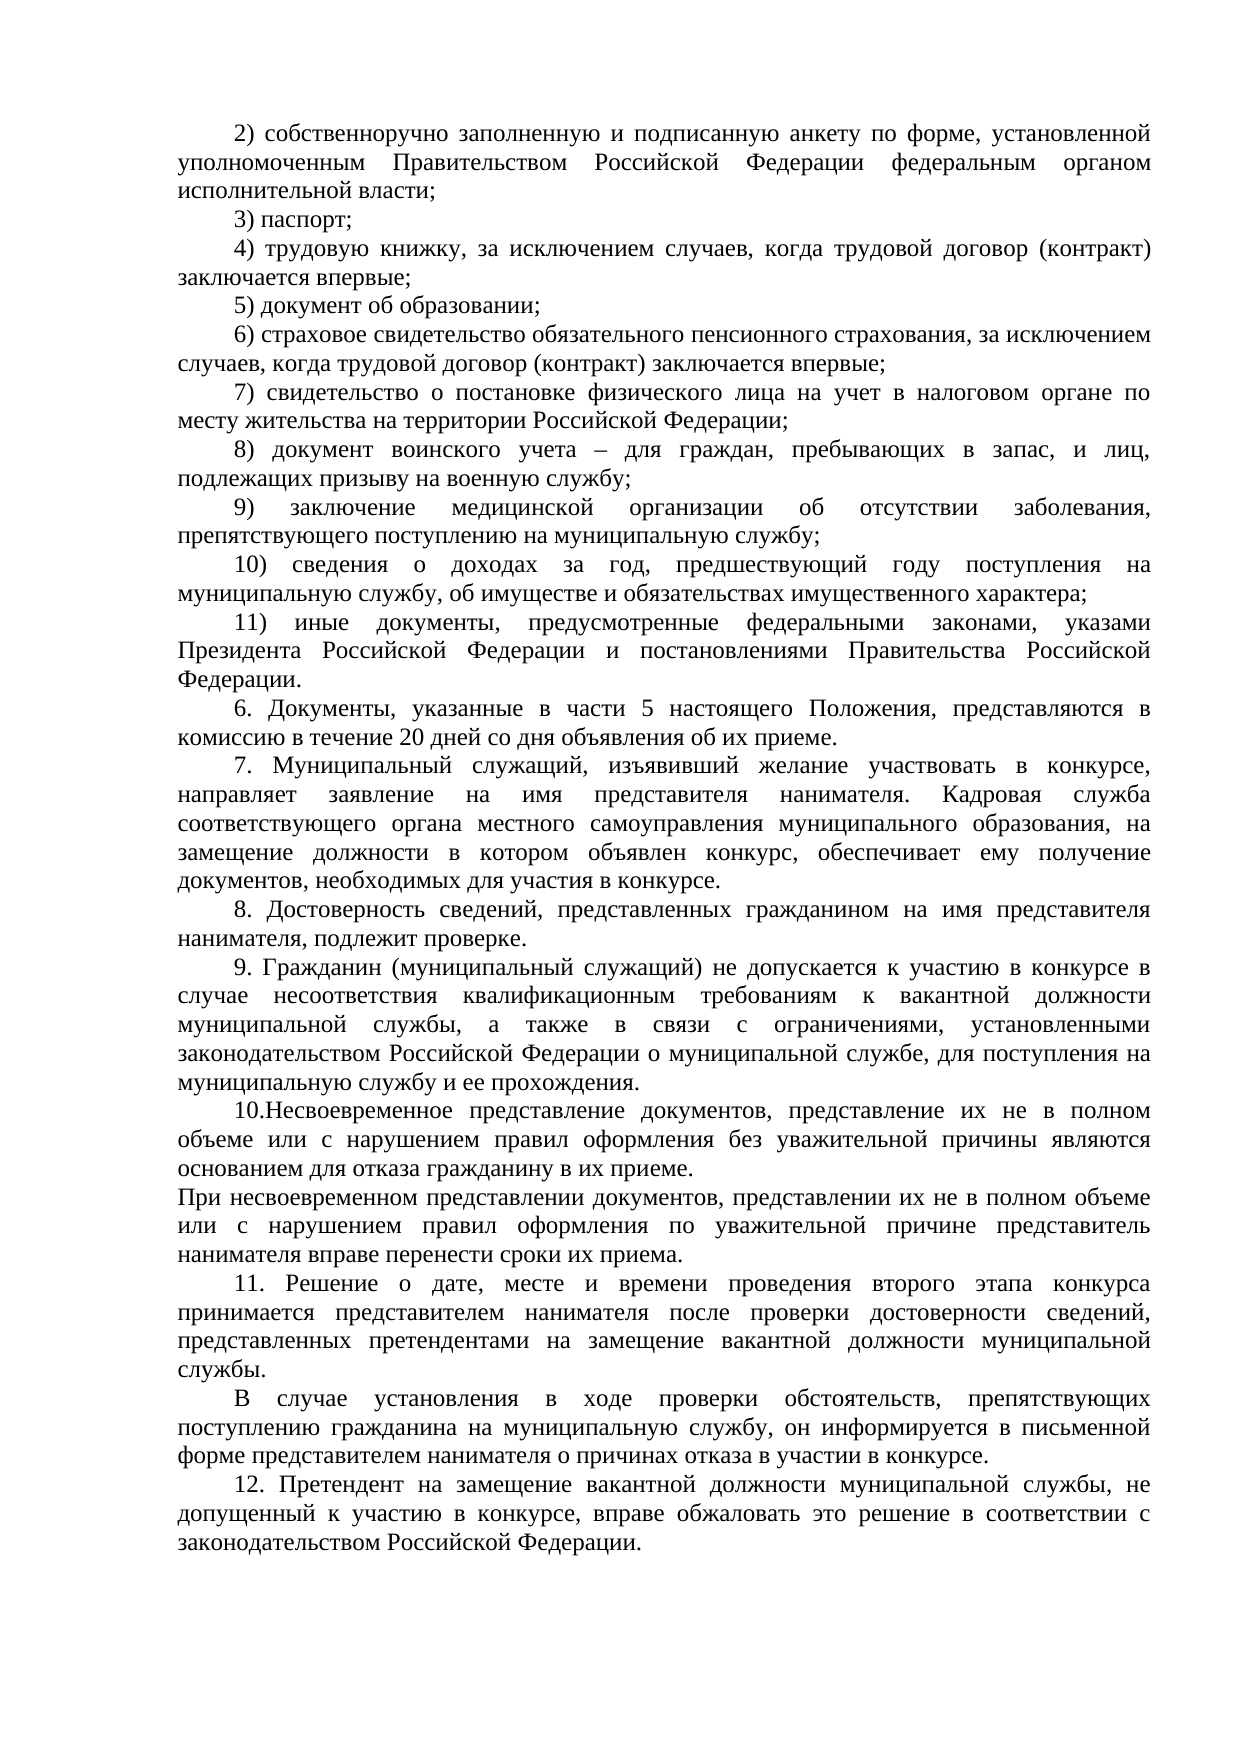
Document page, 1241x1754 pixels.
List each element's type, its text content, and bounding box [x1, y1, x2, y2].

text 9. Гражданин (муниципальный служащий) не допускается к участию в конкурсе в случае несоответствия квалификационным требованиям к вакантной должности муниципальной службы, а также в связи с ограничениями, установленными законодательством Российской Федерации о муниципальной службе, для поступления на муниципальную службу и ее прохождения. [177, 952, 1152, 1096]
text 5) документ об образовании; [177, 291, 1152, 319]
text 2) собственноручно заполненную и подписанную анкету по форме, установленной уполномоченным Правительством Российской Федерации федеральным органом исполнительной власти; [177, 118, 1152, 204]
text 11) иные документы, предусмотренные федеральными законами, указами Президента Российской Федерации и постановлениями Правительства Российской Федерации. [177, 607, 1152, 693]
text 6) страховое свидетельство обязательного пенсионного страхования, за исключением случаев, когда трудовой договор (контракт) заключается впервые; [177, 319, 1152, 377]
text 12. Претендент на замещение вакантной должности муниципальной службы, не допущенный к участию в конкурсе, вправе обжаловать это решение в соответствии с законодательством Российской Федерации. [177, 1469, 1152, 1556]
text 7) свидетельство о постановке физического лица на учет в налоговом органе по месту жительства на территории Российской Федерации; [177, 377, 1152, 434]
text В случае установления в ходе проверки обстоятельств, препятствующих поступлению гражданина на муниципальную службу, он информируется в письменной форме представителем нанимателя о причинах отказа в участии в конкурсе. [177, 1383, 1152, 1469]
text 10) сведения о доходах за год, предшествующий году поступления на муниципальную службу, об имуществе и обязательствах имущественного характера; [177, 549, 1152, 607]
text 8) документ воинского учета – для граждан, пребывающих в запас, и лиц, подлежащих призыву на военную службу; [177, 434, 1152, 492]
text При несвоевременном представлении документов, представлении их не в полном объеме или с нарушением правил оформления по уважительной причине представитель нанимателя вправе перенести сроки их приема. [177, 1182, 1152, 1268]
text 11. Решение о дате, месте и времени проведения второго этапа конкурса принимается представителем нанимателя после проверки достоверности сведений, представленных претендентами на замещение вакантной должности муниципальной службы. [177, 1268, 1152, 1383]
text 10.Несвоевременное представление документов, представление их не в полном объеме или с нарушением правил оформления без уважительной причины являются основанием для отказа гражданину в их приеме. [177, 1096, 1152, 1182]
text 7. Муниципальный служащий, изъявивший желание участвовать в конкурсе, направляет заявление на имя представителя нанимателя. Кадровая служба соответствующего органа местного самоуправления муниципального образования, на замещение должности в котором объявлен конкурс, обеспечивает ему получение документов, необходимых для участия в конкурсе. [177, 751, 1152, 894]
text 9) заключение медицинской организации об отсутствии заболевания, препятствующего поступлению на муниципальную службу; [177, 492, 1152, 549]
text 8. Достоверность сведений, представленных гражданином на имя представителя нанимателя, подлежит проверке. [177, 894, 1152, 952]
text 4) трудовую книжку, за исключением случаев, когда трудовой договор (контракт) заключается впервые; [177, 233, 1152, 291]
text 6. Документы, указанные в части 5 настоящего Положения, представляются в комиссию в течение 20 дней со дня объявления об их приеме. [177, 693, 1152, 751]
text 3) паспорт; [177, 204, 1152, 233]
